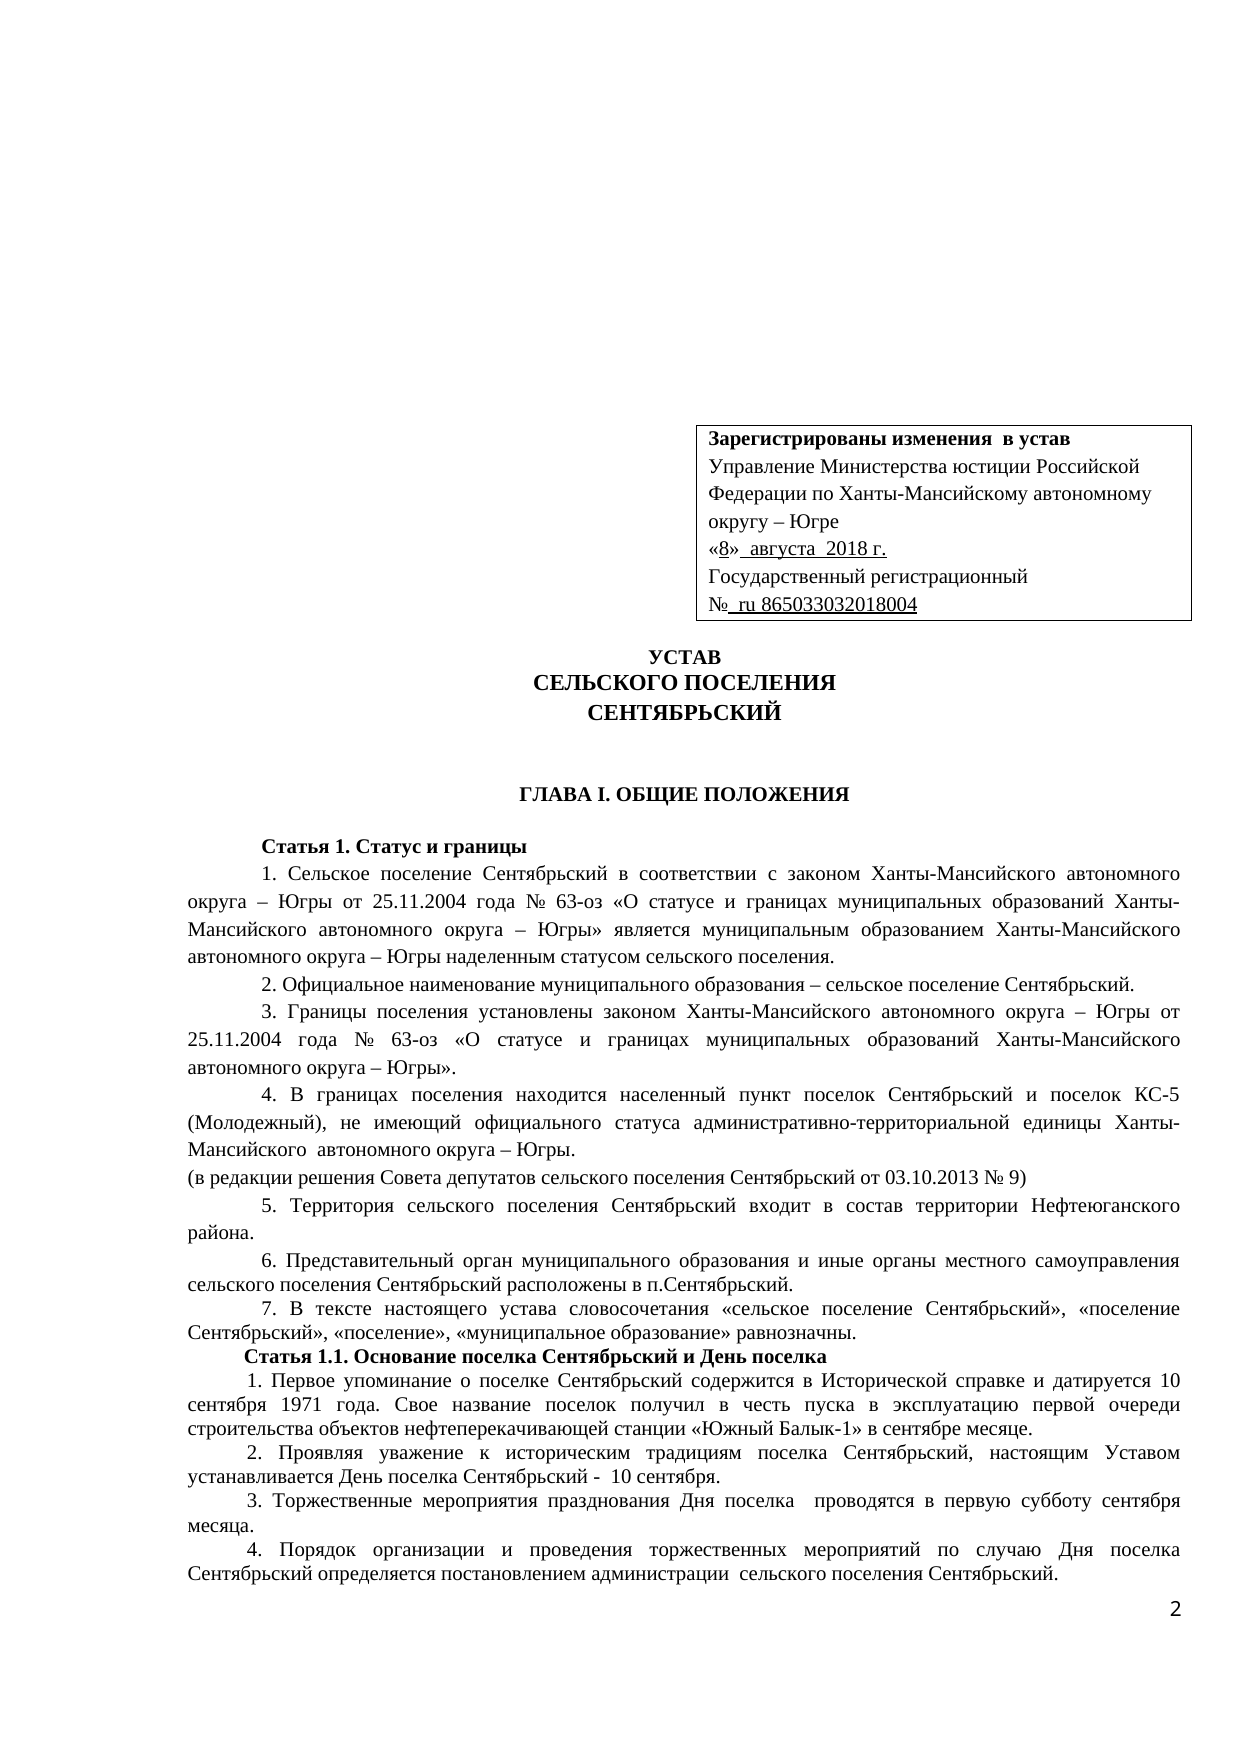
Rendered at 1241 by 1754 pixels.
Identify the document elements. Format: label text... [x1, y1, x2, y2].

text 2. Официальное наименование муниципального образования – сельское поселение Сентябрьский. [187, 972, 1181, 996]
text (в редакции решения Совета депутатов сельского поселения Сентябрьский от 03.10.2013 № 9) [187, 1165, 1181, 1189]
text 5. Территория сельского поселения Сентябрьский входит в состав территории Нефтеюганского района. [187, 1193, 1181, 1244]
text 4. Порядок организации и проведения торжественных мероприятий по случаю Дня поселка Сентябрьский определяется постановлением администрации сельского поселения Сентябрьский. [187, 1537, 1181, 1585]
text 1. Первое упоминание о поселке Сентябрьский содержится в Исторической справке и датируется 10 сентября 1971 года. Свое название поселок получил в честь пуска в эксплуатацию первой очереди строительства объектов нефтеперекачивающей станции «Южный Балык-1» в сентябре месяце. [187, 1368, 1181, 1440]
text СЕНТЯБРЬСКИЙ [187, 699, 1181, 725]
text 6. Представительный орган муниципального образования и иные органы местного самоуправления сельского поселения Сентябрьский расположены в п.Сентябрьский. [187, 1248, 1181, 1296]
text 7. В тексте настоящего устава словосочетания «сельское поселение Сентябрьский», «поселение Сентябрьский», «поселение», «муниципальное образование» равнозначны. [187, 1296, 1181, 1344]
text Статья 1.1. Основание поселка Сентябрьский и День поселка [244, 1344, 1181, 1368]
text 4. В границах поселения находится населенный пункт поселок Сентябрьский и поселок КС-5 (Молодежный), не имеющий официального статуса административно-территориальной единицы Ханты-Мансийского автономного округа – Югры. [187, 1082, 1181, 1161]
text 1. Сельское поселение Сентябрьский в соответствии с законом Ханты-Мансийского автономного округа – Югры от 25.11.2004 года № 63-оз «О статусе и границах муниципальных образований Ханты-Мансийского автономного округа – Югры» является муниципальным образованием Ханты-Мансийского автономного округа – Югры наделенным статусом сельского поселения. [187, 861, 1181, 968]
text 2. Проявляя уважение к историческим традициям поселка Сентябрьский, настоящим Уставом устанавливается День поселка Сентябрьский - 10 сентября. [187, 1440, 1181, 1488]
text 3. Границы поселения установлены законом Ханты-Мансийского автономного округа – Югры от 25.11.2004 года № 63-оз «О статусе и границах муниципальных образований Ханты-Мансийского автономного округа – Югры». [187, 999, 1181, 1079]
text ГЛАВА I. ОБЩИЕ ПОЛОЖЕНИЯ [187, 782, 1181, 806]
text УСТАВ [187, 644, 1181, 669]
text 3. Торжественные мероприятия празднования Дня поселка проводятся в первую субботу сентября месяца. [187, 1488, 1181, 1537]
text СЕЛЬСКОГО ПОСЕЛЕНИЯ [187, 669, 1181, 695]
text Статья 1. Статус и границы [187, 834, 1181, 858]
table_header Зарегистрированы изменения в устав Управление Министерства юстиции Российской Федерации по Ханты-Мансийскому автономному округу – Югре «8» августа 2018 г. Государственный регистрационный № ru 865033032018004 [697, 426, 1191, 619]
